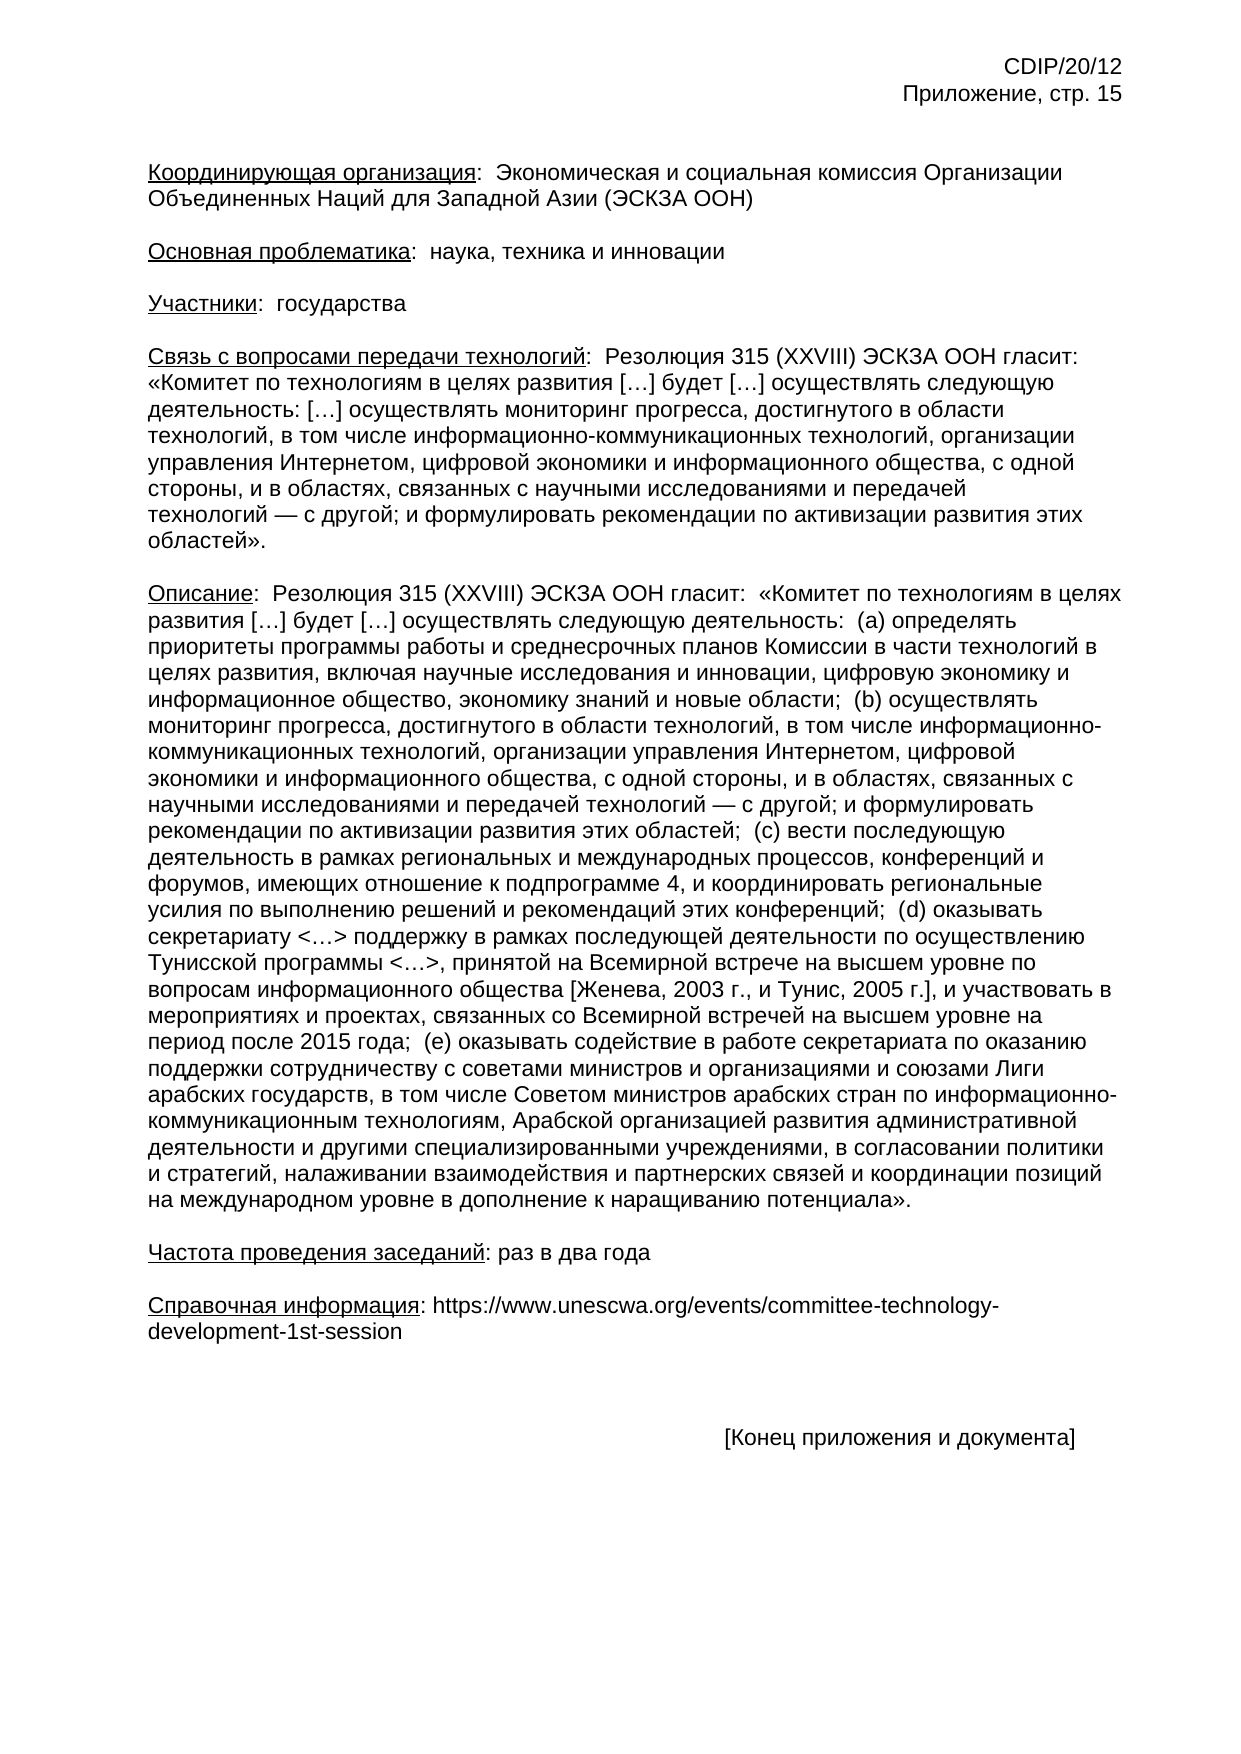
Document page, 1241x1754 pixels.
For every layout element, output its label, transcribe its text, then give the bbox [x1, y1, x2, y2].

text [Конец приложения и документа] [724, 1423, 1122, 1450]
text Частота проведения заседаний: раз в два года [148, 1239, 1122, 1265]
text Координирующая организация: Экономическая и социальная комиссия Организации Объединенных Наций для Западной Азии (ЭСКЗА ООН) [148, 158, 1122, 211]
text Связь с вопросами передачи технологий: Резолюция 315 (XXVIII) ЭСКЗА ООН гласит: «Комитет по технологиям в целях развития […] будет […] осуществлять следующую деятельность: […] осуществлять мониторинг прогресса, достигнутого в области технологий, в том числе информационно-коммуникационных технологий, организации управления Интернетом, цифровой экономики и информационного общества, с одной стороны, и в областях, связанных с научными исследованиями и передачей технологий — с другой; и формулировать рекомендации по активизации развития этих областей». [148, 343, 1122, 554]
text Справочная информация: https://www.unescwa.org/events/committee-technology-development-1st-session [148, 1292, 1122, 1344]
text Описание: Резолюция 315 (XXVIII) ЭСКЗА ООН гласит: «Комитет по технологиям в целях развития […] будет […] осуществлять следующую деятельность: (a) определять приоритеты программы работы и среднесрочных планов Комиссии в части технологий в целях развития, включая научные исследования и инновации, цифровую экономику и информационное общество, экономику знаний и новые области; (b) осуществлять мониторинг прогресса, достигнутого в области технологий, в том числе информационно-коммуникационных технологий, организации управления Интернетом, цифровой экономики и информационного общества, с одной стороны, и в областях, связанных с научными исследованиями и передачей технологий — с другой; и формулировать рекомендации по активизации развития этих областей; (c) вести последующую деятельность в рамках региональных и международных процессов, конференций и форумов, имеющих отношение к подпрограмме 4, и координировать региональные усилия по выполнению решений и рекомендаций этих конференций; (d) оказывать секретариату <…> поддержку в рамках последующей деятельности по осуществлению Тунисской программы <…>, принятой на Всемирной встрече на высшем уровне по вопросам информационного общества [Женева, 2003 г., и Тунис, 2005 г.], и участвовать в мероприятиях и проектах, связанных со Всемирной встречей на высшем уровне на период после 2015 года; (e) оказывать содействие в работе секретариата по оказанию поддержки сотрудничеству с советами министров и организациями и союзами Лиги арабских государств, в том числе Советом министров арабских стран по информационно-коммуникационным технологиям, Арабской организацией развития административной деятельности и другими специализированными учреждениями, в согласовании политики и стратегий, налаживании взаимодействия и партнерских связей и координации позиций на международном уровне в дополнение к наращиванию потенциала». [148, 580, 1122, 1213]
text Участники: государства [148, 290, 1122, 317]
text Основная проблематика: наука, техника и инновации [148, 238, 1122, 264]
